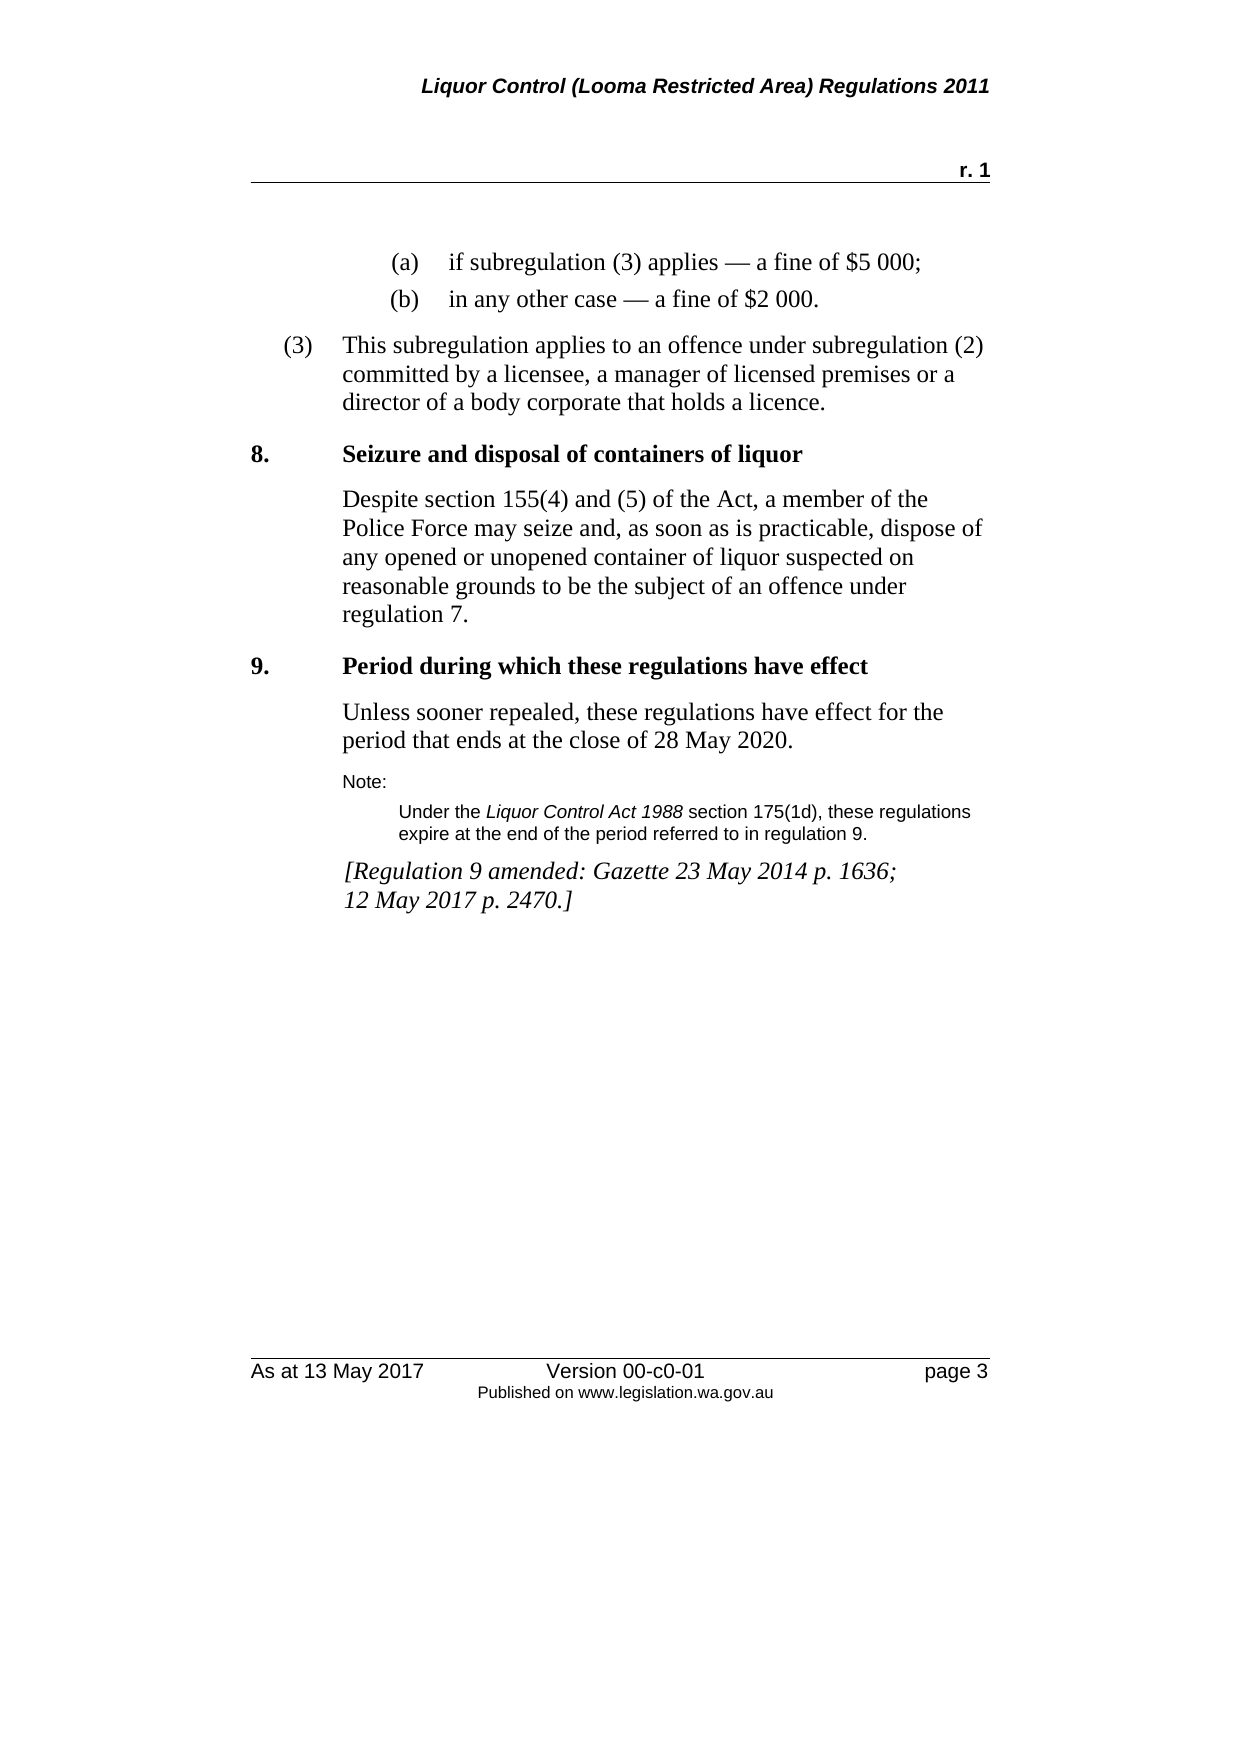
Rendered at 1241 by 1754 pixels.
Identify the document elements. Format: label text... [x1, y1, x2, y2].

text (3) This subregulation applies to an offence under subregulation (2) committed by a licensee, a manager of licensed premises or a director of a body corporate that holds a licence. [251, 330, 990, 416]
text [Regulation 9 amended: Gazette 23 May 2014 p. 1636; 12 May 2017 p. 2470.] [251, 856, 990, 914]
text Under the Liquor Control Act 1988 section 175(1d), these regulations expire at the end of the period referred to in regulation 9. [251, 801, 990, 844]
subtitle 8. Seizure and disposal of containers of liquor [251, 439, 990, 468]
text (a) if subregulation (3) applies — a fine of $5 000; [251, 247, 990, 276]
text (b) in any other case — a fine of $2 000. [251, 284, 990, 313]
text Despite section 155(4) and (5) of the Act, a member of the Police Force may seize and, as soon as is practicable, dispose of any opened or unopened container of liquor suspected on reasonable grounds to be the subject of an offence under regulation 7. [251, 484, 990, 628]
subtitle 9. Period during which these regulations have effect [251, 651, 990, 680]
subtitle Note: [251, 771, 990, 792]
text Unless sooner repealed, these regulations have effect for the period that ends at the close of 28 May 2020. [251, 697, 990, 754]
